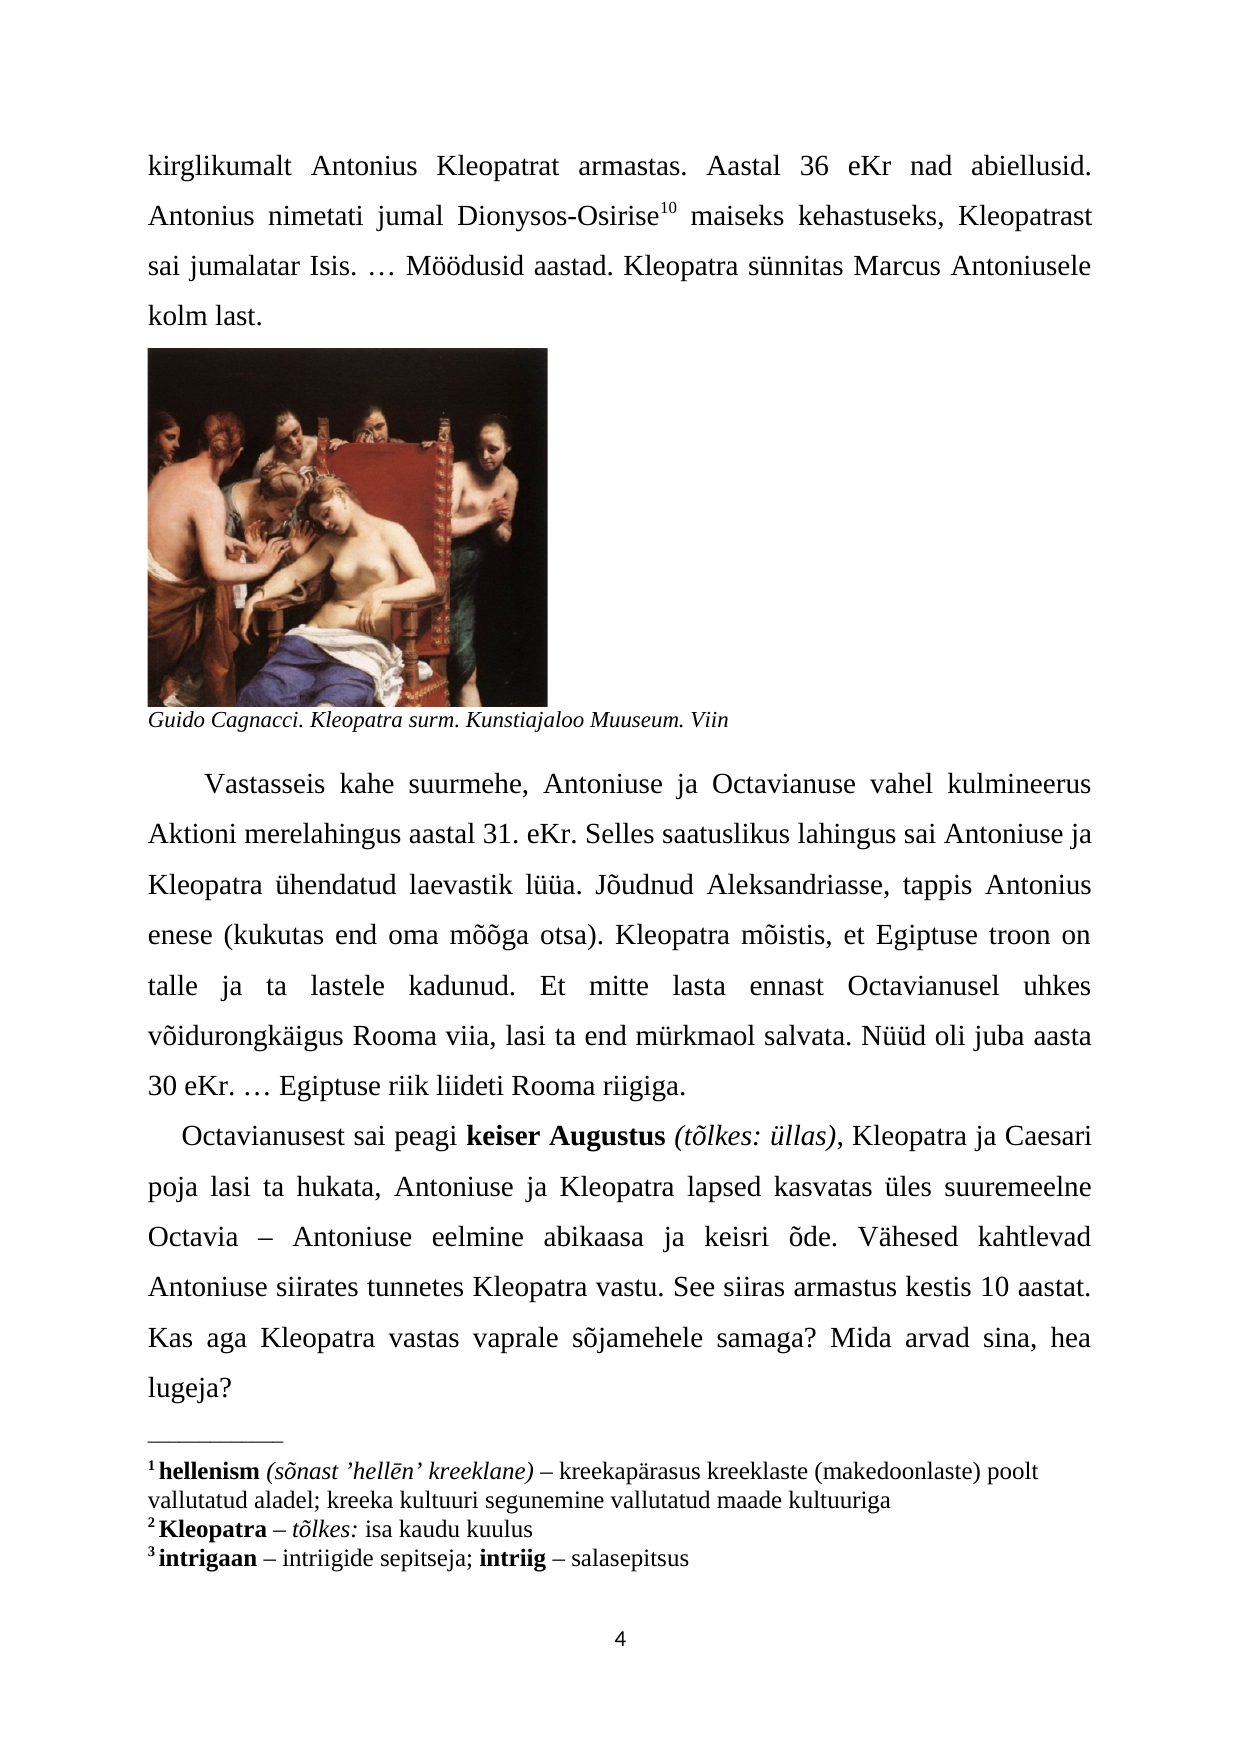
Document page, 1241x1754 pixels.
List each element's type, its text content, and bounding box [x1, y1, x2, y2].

text 2 Kleopatra – tõlkes: isa kaudu kuulus [148, 1514, 1093, 1543]
text Vastasseis kahe suurmehe, Antoniuse ja Octavianuse vahel kulmineerus Aktioni merelahingus aastal 31. eKr. Selles saatuslikus lahingus sai Antoniuse ja Kleopatra ühendatud laevastik lüüa. Jõudnud Aleksandriasse, tappis Antonius enese (kukutas end oma mõõga otsa). Kleopatra mõistis, et Egiptuse troon on talle ja ta lastele kadunud. Et mitte lasta ennast Octavianusel uhkes võidurongkäigus Rooma viia, lasi ta end mürkmaol salvata. Nüüd oli juba aasta 30 eKr. … Egiptuse riik liideti Rooma riigiga. [148, 766, 1093, 1102]
text 1 hellenism (sõnast ’hellēn’ kreeklane) – kreekapärasus kreeklaste (makedoonlaste) poolt vallutatud aladel; kreeka kultuuri segunemine vallutatud maade kultuuriga [148, 1456, 1093, 1514]
picture [147, 348, 548, 707]
text Guido Cagnacci. Kleopatra surm. Kunstiajaloo Muuseum. Viin [148, 706, 1093, 733]
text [148, 148, 1093, 332]
text _____________ [148, 1420, 1093, 1444]
text 3 intrigaan – intriigide sepitseja; intriig – salasepitsus [148, 1543, 1093, 1571]
text Octavianusest sai peagi keiser Augustus (tõlkes: üllas), Kleopatra ja Caesari poja lasi ta hukata, Antoniuse ja Kleopatra lapsed kasvatas üles suuremeelne Octavia – Antoniuse eelmine abikaasa ja keisri õde. Vähesed kahtlevad Antoniuse siirates tunnetes Kleopatra vastu. See siiras armastus kestis 10 aastat. Kas aga Kleopatra vastas vaprale sõjamehele samaga? Mida arvad sina, hea lugeja? [148, 1118, 1093, 1404]
